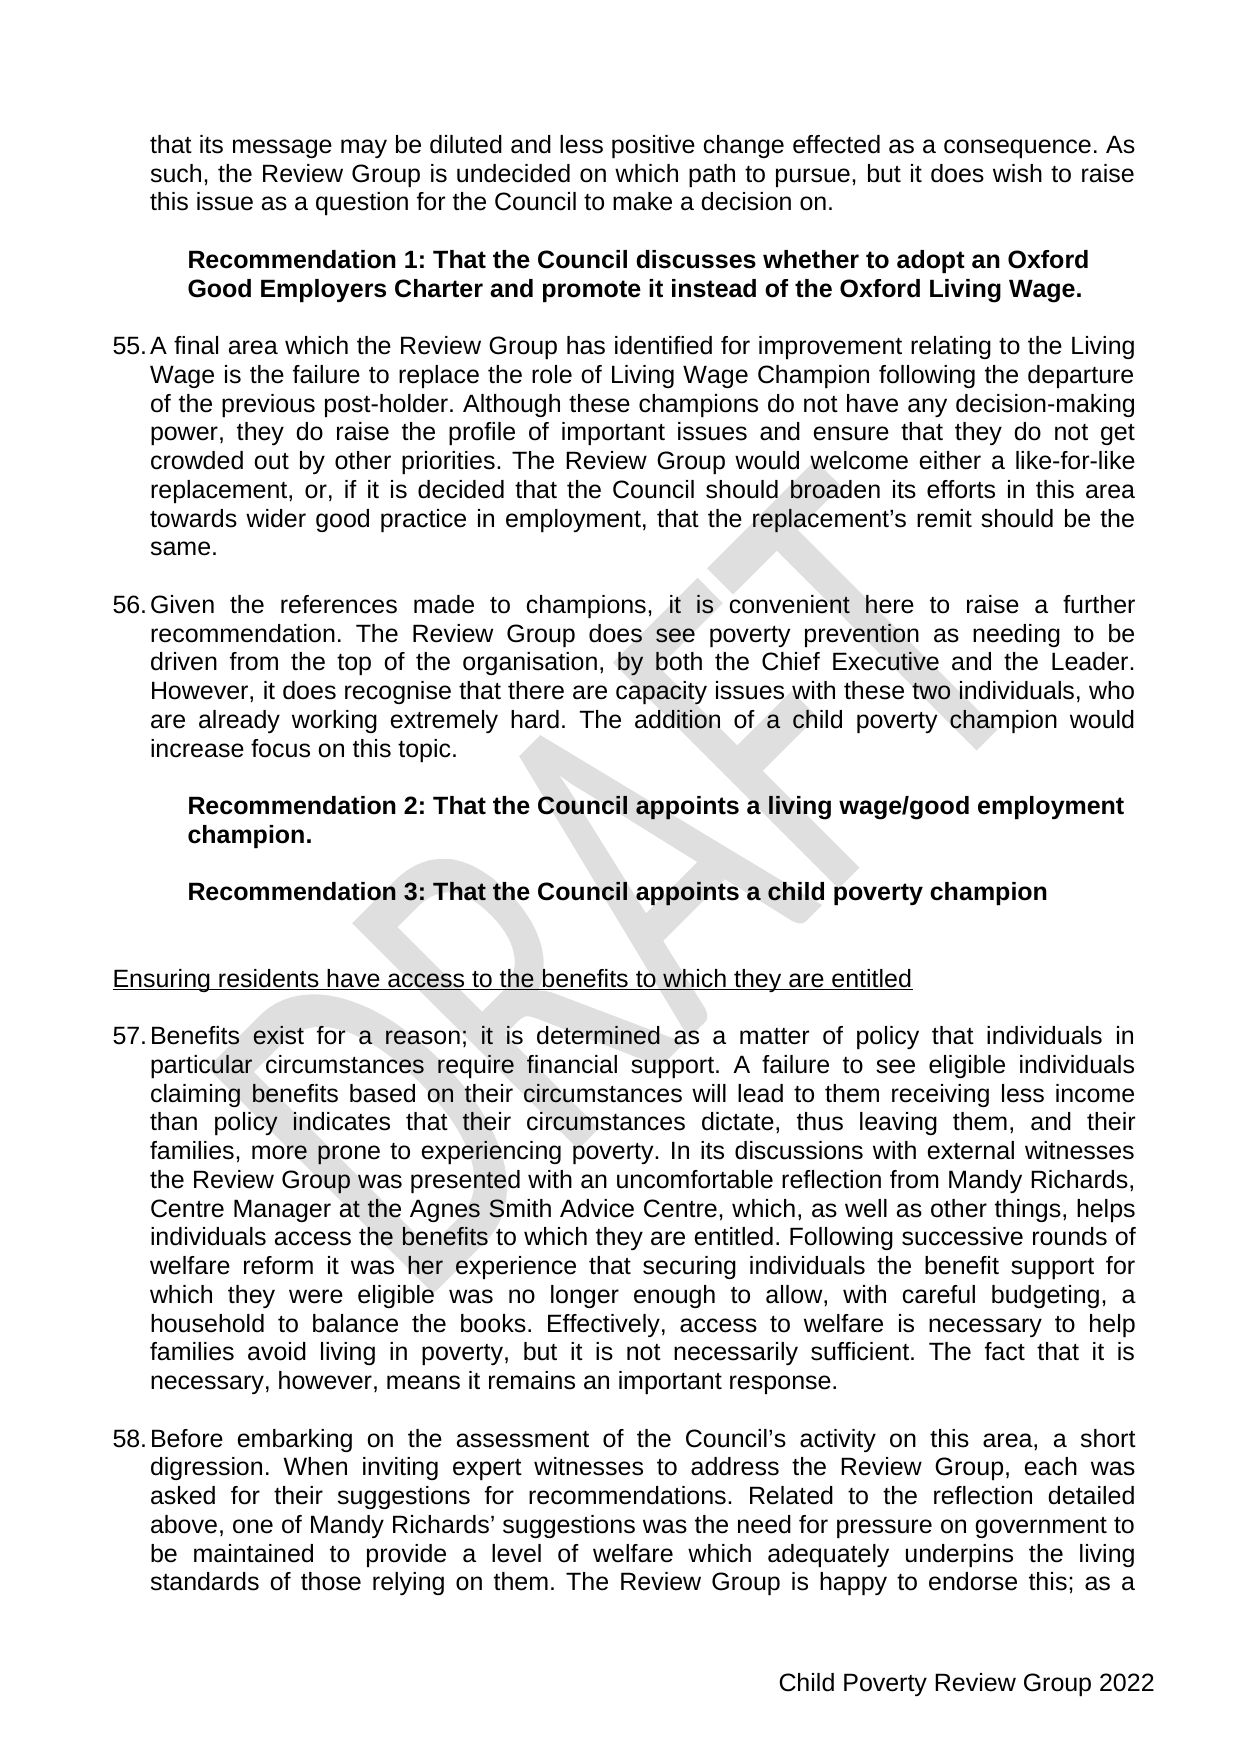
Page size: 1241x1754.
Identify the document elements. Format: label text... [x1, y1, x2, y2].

list Benefits exist for a reason; it is determined as a matter of policy that individuals in particular circumstances require financial support. A failure to see eligible individuals claiming benefits based on their circumstances will lead to them receiving less income than policy indicates that their circumstances dictate, thus leaving them, and their families, more prone to experiencing poverty. In its discussions with external witnesses the Review Group was presented with an uncomfortable reflection from Mandy Richards, Centre Manager at the Agnes Smith Advice Centre, which, as well as other things, helps individuals access the benefits to which they are entitled. Following successive rounds of welfare reform it was her experience that securing individuals the benefit support for which they were eligible was no longer enough to allow, with careful budgeting, a household to balance the books. Effectively, access to welfare is necessary to help families avoid living in poverty, but it is not necessarily sufficient. The fact that it is necessary, however, means it remains an important response. [112, 1021, 1137, 1395]
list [112, 130, 1137, 216]
list Given the references made to champions, it is convenient here to raise a further recommendation. The Review Group does see poverty prevention as needing to be driven from the top of the organisation, by both the Chief Executive and the Leader. However, it does recognise that there are capacity issues with these two individuals, who are already working extremely hard. The addition of a child poverty champion would increase focus on this topic. [112, 590, 1137, 762]
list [112, 1424, 1137, 1596]
text Recommendation 3: That the Council appoints a child poverty champion [187, 877, 1137, 906]
list A final area which the Review Group has identified for improvement relating to the Living Wage is the failure to replace the role of Living Wage Champion following the departure of the previous post-holder. Although these champions do not have any decision-making power, they do raise the profile of important issues and ensure that they do not get crowded out by other priorities. The Review Group would welcome either a like-for-like replacement, or, if it is decided that the Council should broaden its efforts in this area towards wider good practice in employment, that the replacement’s remit should be the same. [112, 331, 1137, 561]
text Ensuring residents have access to the benefits to which they are entitled [112, 964, 1137, 992]
text Recommendation 2: That the Council appoints a living wage/good employment champion. [187, 791, 1137, 849]
list Recommendation 1: That the Council discusses whether to adopt an Oxford Good Employers Charter and promote it instead of the Oxford Living Wage. [187, 245, 1137, 302]
